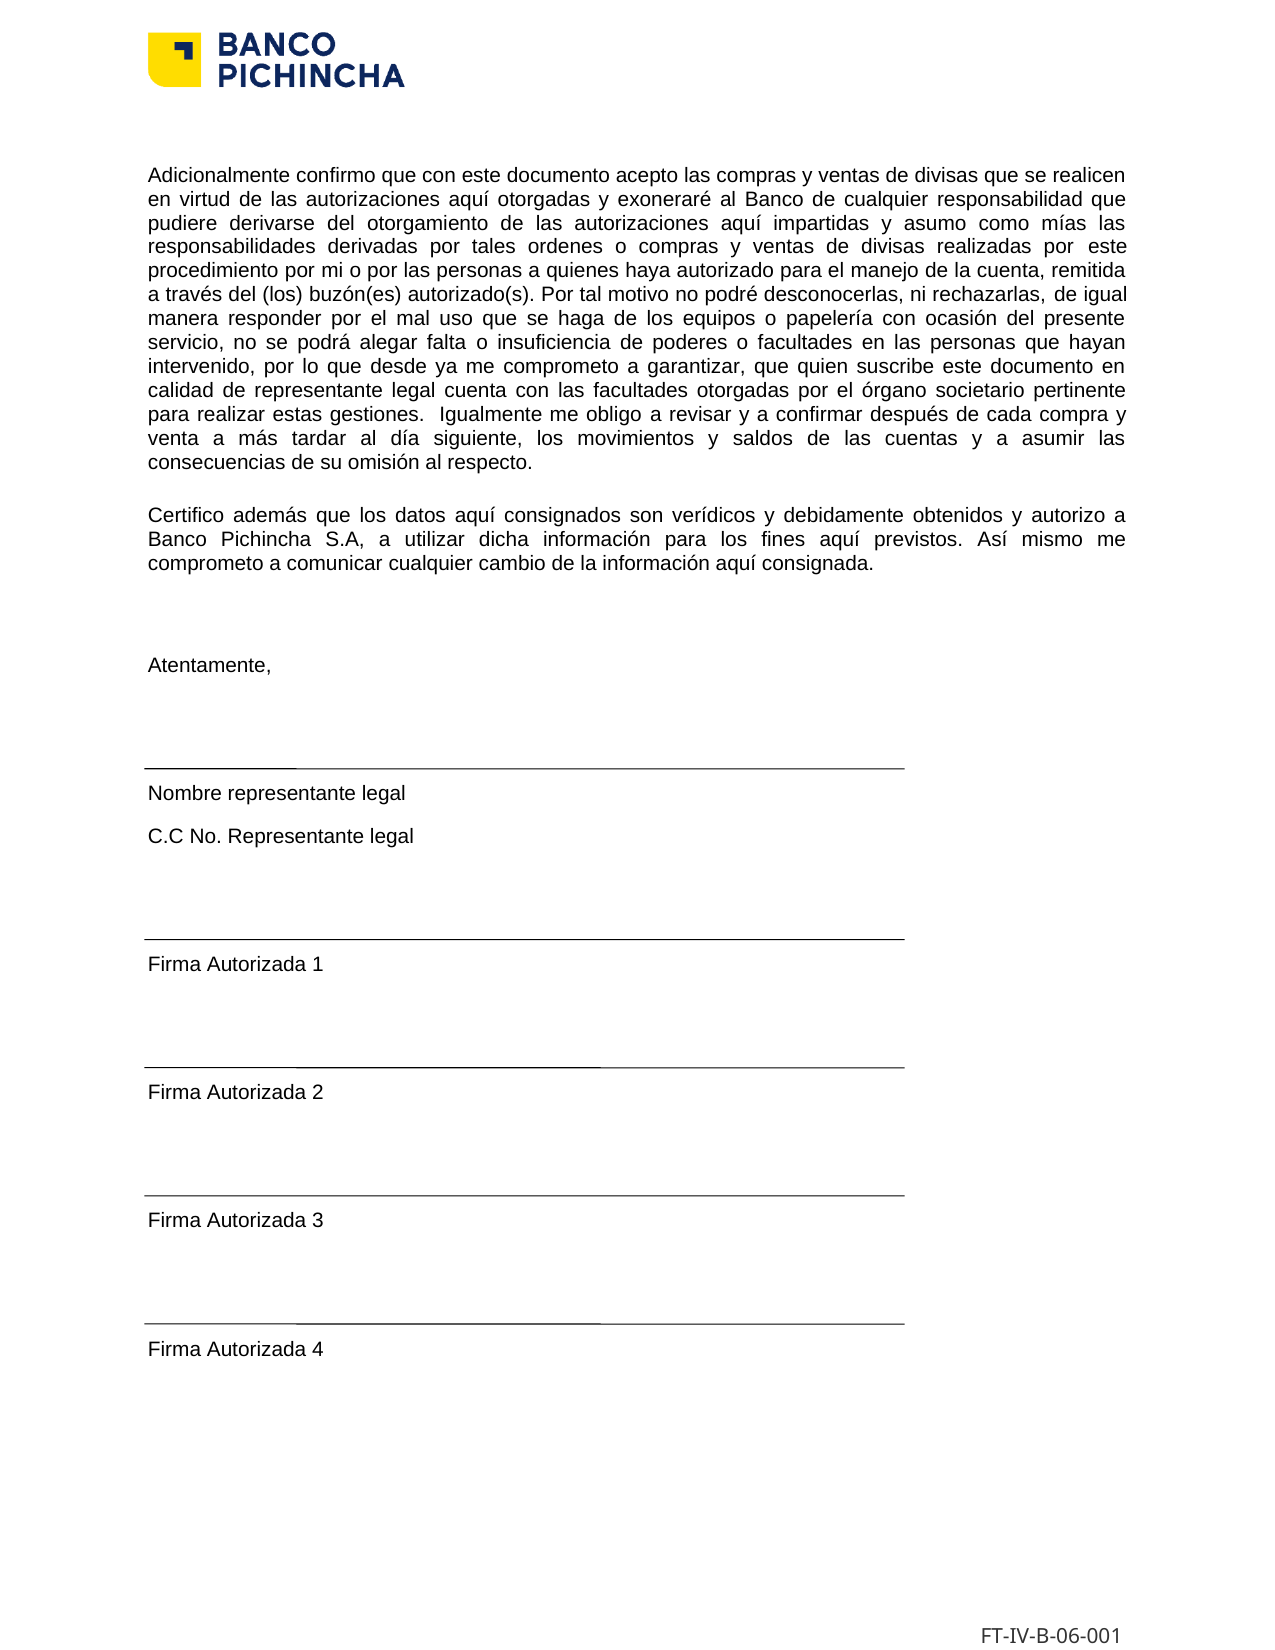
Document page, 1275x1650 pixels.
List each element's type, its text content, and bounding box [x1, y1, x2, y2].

text Adicionalmente confirmo que con este documento acepto las compras y ventas de divisas que se realicen en virtud de las autorizaciones aquí otorgadas y exoneraré al Banco de cualquier responsabilidad que pudiere derivarse del otorgamiento de las autorizaciones aquí impartidas y asumo como mías las responsabilidades derivadas por tales ordenes o compras y ventas de divisas realizadas por este procedimiento por mi o por las personas a quienes haya autorizado para el manejo de la cuenta, remitida a través del (los) buzón(es) autorizado(s). Por tal motivo no podré desconocerlas, ni rechazarlas, de igual manera responder por el mal uso que se haga de los equipos o papelería con ocasión del presente servicio, no se podrá alegar falta o insuficiencia de poderes o facultades en las personas que hayan intervenido, por lo que desde ya me comprometo a garantizar, que quien suscribe este documento en calidad de representante legal cuenta con las facultades otorgadas por el órgano societario pertinente para realizar estas gestiones. Igualmente me obligo a revisar y a confirmar después de cada compra y venta a más tardar al día siguiente, los movimientos y saldos de las cuentas y a asumir las consecuencias de su omisión al respecto. [148, 162, 1127, 474]
text Nombre representante legal [148, 781, 1127, 805]
text C.C No. Representante legal [148, 824, 1127, 848]
picture [147, 31, 406, 89]
text Certifico además que los datos aquí consignados son verídicos y debidamente obtenidos y autorizo a Banco Pichincha S.A, a utilizar dicha información para los fines aquí previstos. Así mismo me comprometo a comunicar cualquier cambio de la información aquí consignada. [148, 503, 1127, 575]
text Firma Autorizada 4 [148, 1336, 1127, 1360]
text Firma Autorizada 2 [148, 1080, 1127, 1104]
text Firma Autorizada 3 [148, 1208, 1127, 1232]
text Firma Autorizada 1 [148, 952, 1127, 976]
text Atentamente, [148, 653, 1127, 677]
